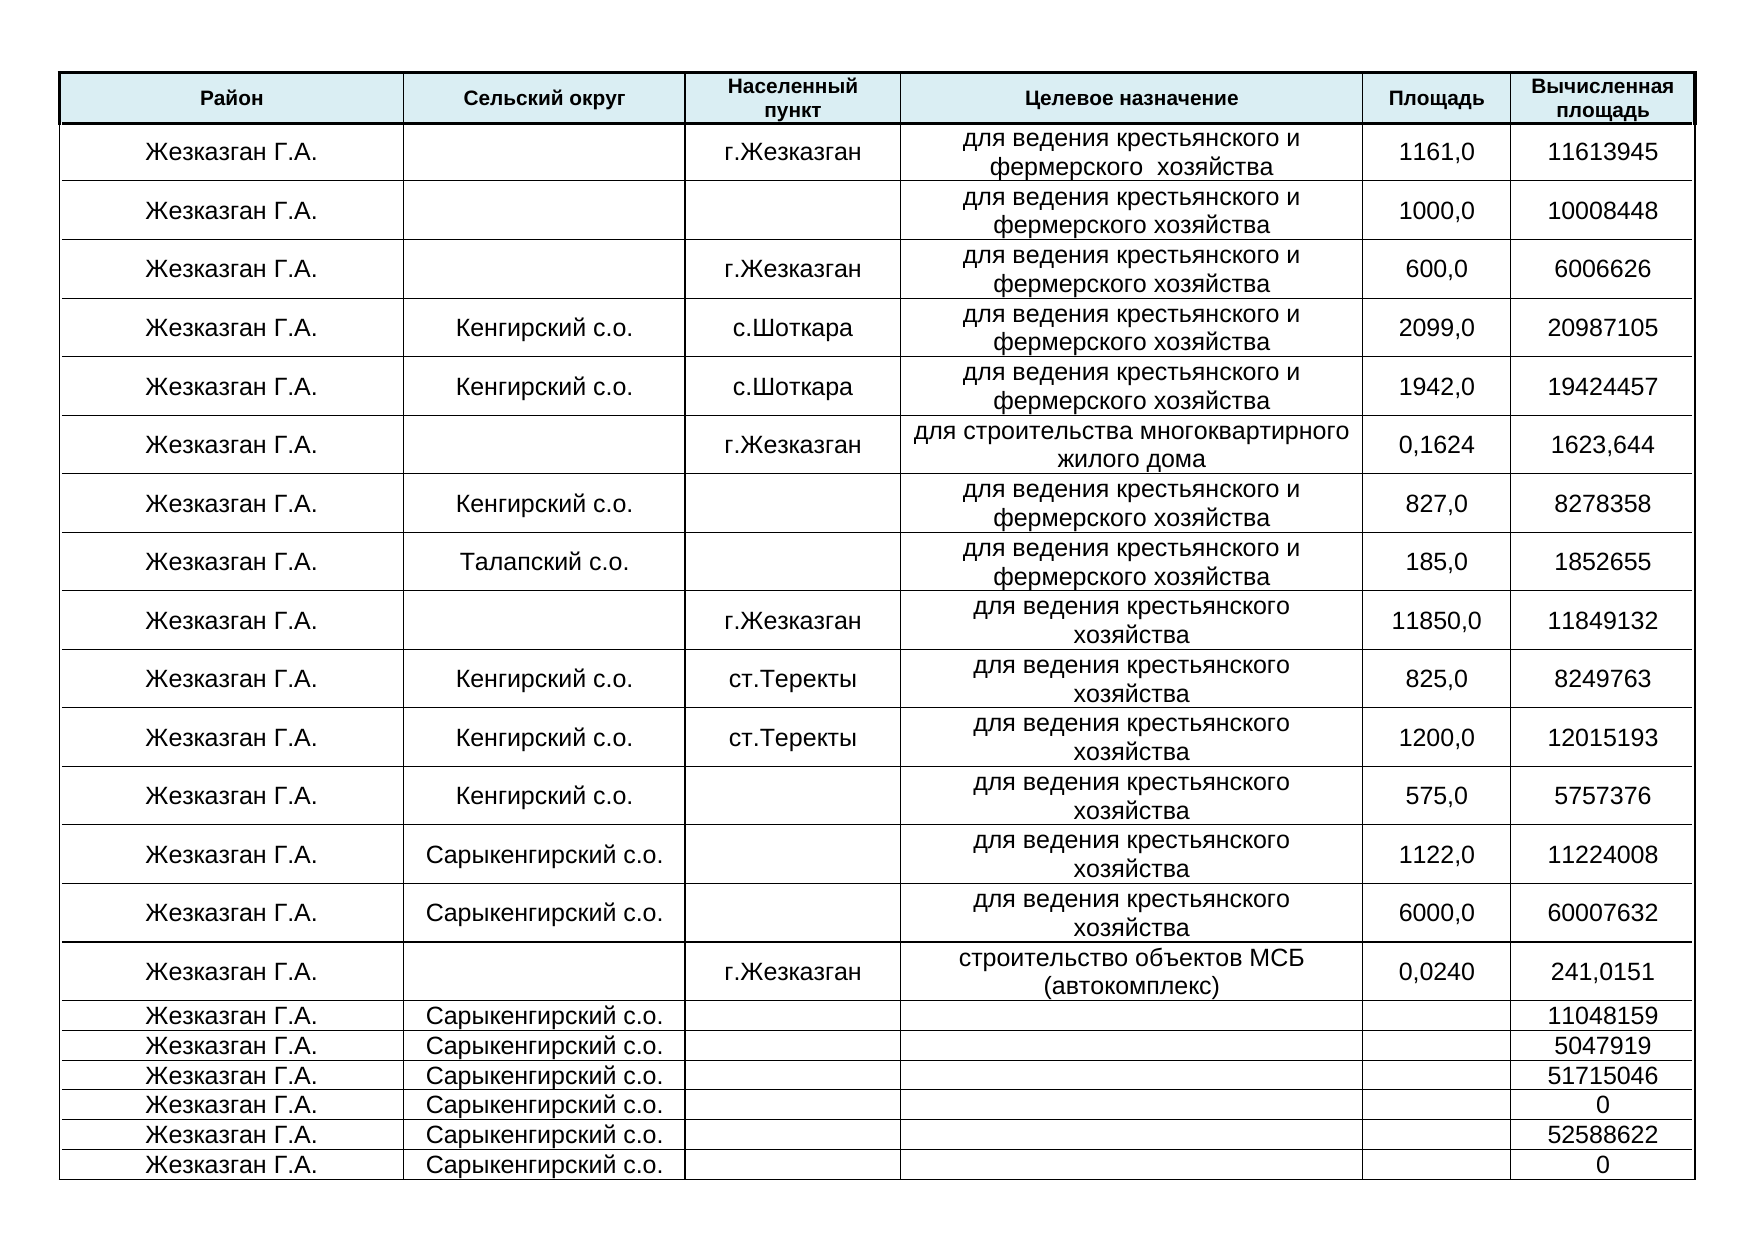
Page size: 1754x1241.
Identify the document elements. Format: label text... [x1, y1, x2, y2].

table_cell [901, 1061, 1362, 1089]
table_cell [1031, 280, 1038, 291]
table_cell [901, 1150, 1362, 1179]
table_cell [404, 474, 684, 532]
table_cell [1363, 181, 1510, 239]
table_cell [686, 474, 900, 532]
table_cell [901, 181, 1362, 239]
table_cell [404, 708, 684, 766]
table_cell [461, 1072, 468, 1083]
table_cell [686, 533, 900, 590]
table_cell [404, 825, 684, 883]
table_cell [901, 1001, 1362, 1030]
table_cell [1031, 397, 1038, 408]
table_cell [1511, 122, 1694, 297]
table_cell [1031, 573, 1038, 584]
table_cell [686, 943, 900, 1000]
table_header Площадь [1363, 74, 1510, 122]
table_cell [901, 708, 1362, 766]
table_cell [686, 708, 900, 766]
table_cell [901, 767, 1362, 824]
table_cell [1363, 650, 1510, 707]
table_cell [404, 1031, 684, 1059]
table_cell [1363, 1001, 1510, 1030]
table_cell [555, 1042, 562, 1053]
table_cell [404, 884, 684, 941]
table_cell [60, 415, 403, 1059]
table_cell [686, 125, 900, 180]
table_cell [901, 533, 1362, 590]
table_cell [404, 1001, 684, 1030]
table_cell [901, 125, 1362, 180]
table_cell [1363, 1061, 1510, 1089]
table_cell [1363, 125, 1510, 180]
table_header Вычисленная площадь [1511, 74, 1693, 122]
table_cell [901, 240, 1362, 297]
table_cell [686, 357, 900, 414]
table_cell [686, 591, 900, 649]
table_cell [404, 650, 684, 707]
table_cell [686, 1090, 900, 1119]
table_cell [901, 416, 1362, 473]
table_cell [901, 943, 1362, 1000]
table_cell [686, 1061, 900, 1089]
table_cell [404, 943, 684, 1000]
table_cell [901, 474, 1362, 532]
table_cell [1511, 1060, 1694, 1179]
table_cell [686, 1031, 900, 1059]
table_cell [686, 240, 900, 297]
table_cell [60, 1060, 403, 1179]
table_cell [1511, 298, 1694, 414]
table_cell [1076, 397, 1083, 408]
table_header Целевое назначение [901, 74, 1362, 122]
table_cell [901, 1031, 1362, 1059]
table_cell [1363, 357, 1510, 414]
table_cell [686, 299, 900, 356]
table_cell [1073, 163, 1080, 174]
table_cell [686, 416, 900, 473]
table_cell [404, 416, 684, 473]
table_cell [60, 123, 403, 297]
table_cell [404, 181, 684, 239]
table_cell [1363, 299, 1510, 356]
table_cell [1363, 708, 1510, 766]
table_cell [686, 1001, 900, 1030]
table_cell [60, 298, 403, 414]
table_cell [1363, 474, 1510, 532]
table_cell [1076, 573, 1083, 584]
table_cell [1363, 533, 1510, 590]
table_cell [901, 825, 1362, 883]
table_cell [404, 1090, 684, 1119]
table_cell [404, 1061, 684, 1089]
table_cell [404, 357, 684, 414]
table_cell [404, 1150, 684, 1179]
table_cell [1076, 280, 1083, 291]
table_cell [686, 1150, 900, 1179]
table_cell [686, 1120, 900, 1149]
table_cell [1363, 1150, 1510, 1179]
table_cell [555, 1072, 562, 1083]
table_header Населенный пункт [686, 74, 900, 122]
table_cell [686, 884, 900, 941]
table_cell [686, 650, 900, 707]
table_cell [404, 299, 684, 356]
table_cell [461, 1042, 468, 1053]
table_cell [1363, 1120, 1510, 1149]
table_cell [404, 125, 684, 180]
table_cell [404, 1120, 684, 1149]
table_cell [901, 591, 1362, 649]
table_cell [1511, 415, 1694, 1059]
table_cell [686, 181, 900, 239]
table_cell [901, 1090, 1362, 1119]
table_header Сельский округ [404, 74, 684, 122]
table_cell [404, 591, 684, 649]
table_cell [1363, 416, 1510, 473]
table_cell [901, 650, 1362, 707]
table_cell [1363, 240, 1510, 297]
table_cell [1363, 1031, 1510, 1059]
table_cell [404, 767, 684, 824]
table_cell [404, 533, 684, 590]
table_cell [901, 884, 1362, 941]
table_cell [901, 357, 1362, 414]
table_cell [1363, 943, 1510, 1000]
table_header Район [61, 74, 403, 122]
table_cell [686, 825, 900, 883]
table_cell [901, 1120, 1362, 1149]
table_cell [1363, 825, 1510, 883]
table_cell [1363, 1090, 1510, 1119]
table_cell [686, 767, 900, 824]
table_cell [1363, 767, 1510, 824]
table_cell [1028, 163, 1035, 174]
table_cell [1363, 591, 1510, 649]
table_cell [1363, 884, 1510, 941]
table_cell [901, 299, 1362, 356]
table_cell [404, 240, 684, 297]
